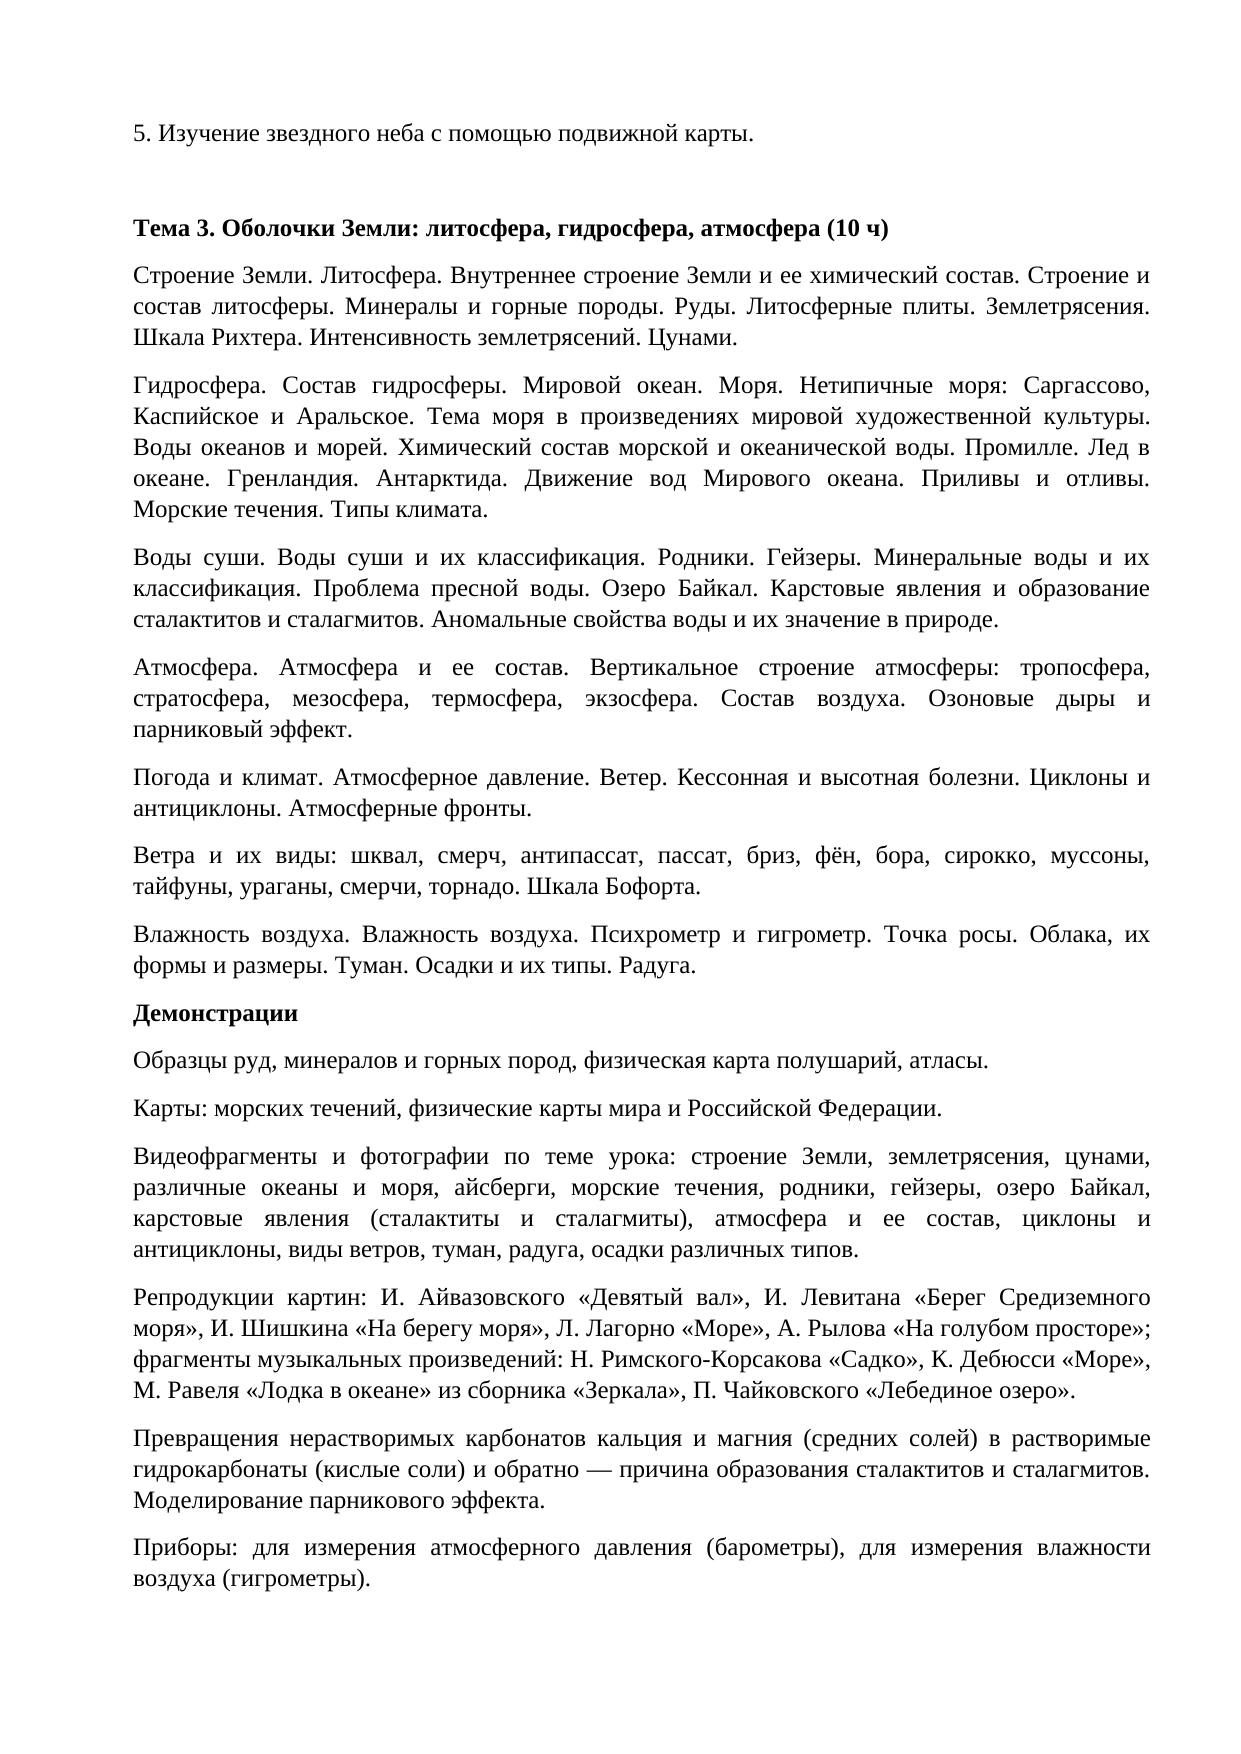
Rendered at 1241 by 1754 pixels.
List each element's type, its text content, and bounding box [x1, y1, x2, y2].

text Строение Земли. Литосфера. Внутреннее строение Земли и ее химический состав. Строение и состав литосферы. Минералы и горные породы. Руды. Литосферные плиты. Землетрясения. Шкала Рихтера. Интенсивность землетрясений. Цунами. [133, 260, 1152, 351]
text Образцы руд, минералов и горных пород, физическая карта полушарий, атласы. [133, 1046, 1152, 1074]
text Тема 3. Оболочки Земли: литосфера, гидросфера, атмосфера (10 ч) [133, 213, 1152, 241]
text Атмосфера. Атмосфера и ее состав. Вертикальное строение атмосферы: тропосфера, стратосфера, мезосфера, термосфера, экзосфера. Состав воздуха. Озоновые дыры и парниковый эффект. [133, 652, 1152, 743]
text Влажность воздуха. Влажность воздуха. Психрометр и гигрометр. Точка росы. Облака, их формы и размеры. Туман. Осадки и их типы. Радуга. [133, 919, 1152, 979]
text 5. Изучение звездного неба с помощью подвижной карты. [133, 118, 1152, 147]
text Ветра и их виды: шквал, смерч, антипассат, пассат, бриз, фён, бора, сирокко, муссоны, тайфуны, ураганы, смерчи, торнадо. Шкала Бофорта. [133, 840, 1152, 900]
text Погода и климат. Атмосферное давление. Ветер. Кессонная и высотная болезни. Циклоны и антициклоны. Атмосферные фронты. [133, 762, 1152, 821]
text Превращения нерастворимых карбонатов кальция и магния (средних солей) в растворимые гидрокарбонаты (кислые соли) и обратно — причина образования сталактитов и сталагмитов. Моделирование парникового эффекта. [133, 1423, 1152, 1513]
text Репродукции картин: И. Айвазовского «Девятый вал», И. Левитана «Берег Средиземного моря», И. Шишкина «На берегу моря», Л. Лагорно «Море», А. Рылова «На голубом просторе»; фрагменты музыкальных произведений: Н. Римского-Корсакова «Садко», К. Дебюсси «Море», М. Равеля «Лодка в океане» из сборника «Зеркала», П. Чайковского «Лебединое озеро». [133, 1282, 1152, 1404]
text Карты: морских течений, физические карты мира и Российской Федерации. [133, 1093, 1152, 1122]
text Воды суши. Воды суши и их классификация. Родники. Гейзеры. Минеральные воды и их классификация. Проблема пресной воды. Озеро Байкал. Карстовые явления и образование сталактитов и сталагмитов. Аномальные свойства воды и их значение в природе. [133, 542, 1152, 633]
text Приборы: для измерения атмосферного давления (барометры), для измерения влажности воздуха (гигрометры). [133, 1532, 1152, 1592]
text Видеофрагменты и фотографии по теме урока: строение Земли, землетрясения, цунами, различные океаны и моря, айсберги, морские течения, родники, гейзеры, озеро Байкал, карстовые явления (сталактиты и сталагмиты), атмосфера и ее состав, циклоны и антициклоны, виды ветров, туман, радуга, осадки различных типов. [133, 1141, 1152, 1263]
text Гидросфера. Состав гидросферы. Мировой океан. Моря. Нетипичные моря: Саргассово, Каспийское и Аральское. Тема моря в произведениях мировой художественной культуры. Воды океанов и морей. Химический состав морской и океанической воды. Промилле. Лед в океане. Гренландия. Антарктида. Движение вод Мирового океана. Приливы и отливы. Морские течения. Типы климата. [133, 370, 1152, 523]
text Демонстрации [133, 998, 1152, 1027]
